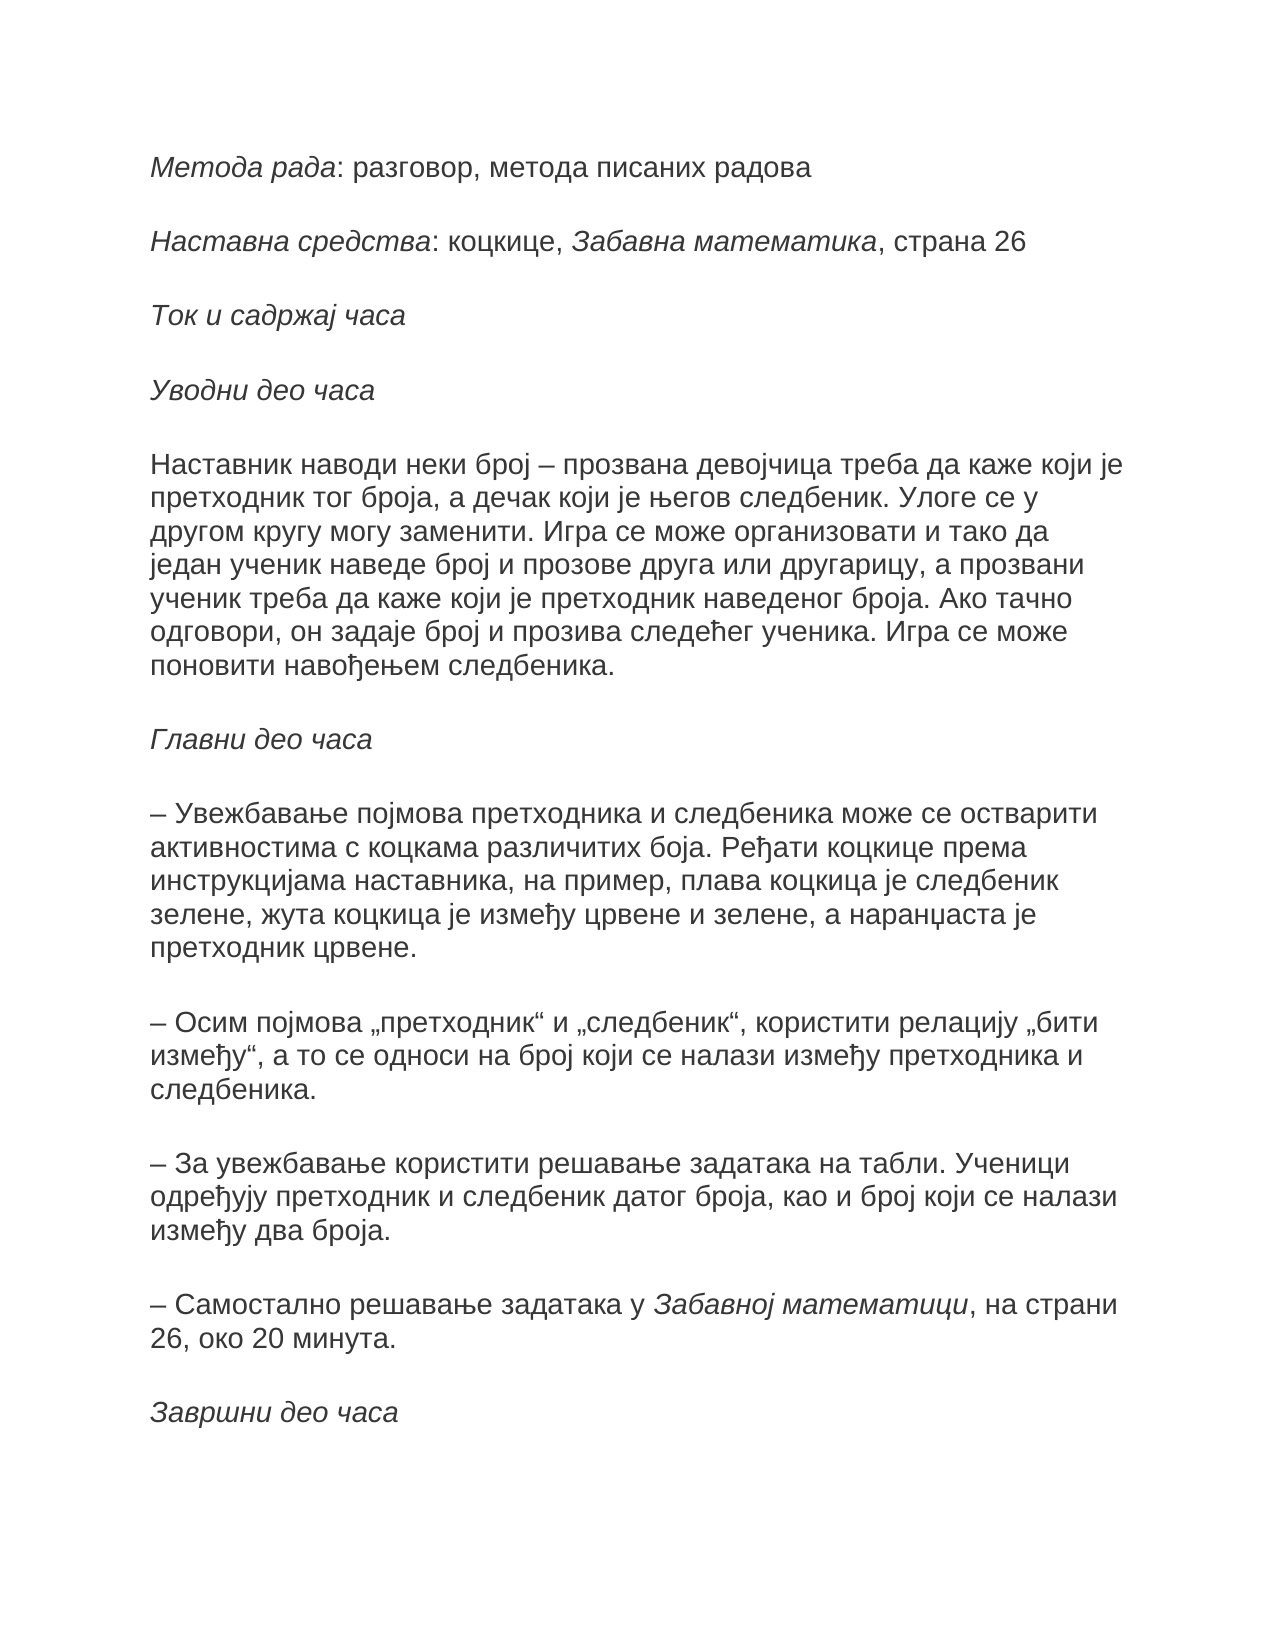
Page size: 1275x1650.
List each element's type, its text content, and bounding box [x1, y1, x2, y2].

text Завршни део часа [150, 1395, 1125, 1428]
text Уводни део часа [150, 372, 1125, 406]
text Главни део часа [150, 722, 1125, 756]
text – За увежбавање користити решавање задатака на табли. Ученици одређују претходник и следбеник датог броја, као и број који се налази између два броја. [150, 1146, 1125, 1246]
text Наставник наводи неки број – прозвана девојчица треба да каже који је претходник тог броја, а дечак који је његов следбеник. Улоге се у другом кругу могу заменити. Игра се може организовати и тако да један ученик наведе број и прозове друга или другарицу, а прозвани ученик треба да каже који је претходник наведеног броја. Ако тачно одговори, он задаје број и прозива следећег ученика. Игра се може поновити навођењем следбеника. [150, 447, 1125, 681]
text Наставна средства: коцкице, Забавна математика, стрaна 26 [150, 224, 1125, 258]
text Ток и садржај часа [150, 298, 1125, 332]
text – Осим појмова „претходник“ и „следбеник“, користити релацију „бити између“, а то се односи на број који се налази између претходника и следбеника. [150, 1004, 1125, 1105]
text – Самостално решавање задатака у Забавној математици, на страни 26, око 20 минута. [150, 1287, 1125, 1354]
text Метода рада: разговор, метода писаних радова [150, 150, 1125, 183]
text – Увежбавање појмова претходника и следбеника може се остварити активностима с коцкама различитих боја. Ређати коцкице према инструкцијама наставника, на пример, плава коцкица је следбеник зелене, жута коцкица је између црвене и зелене, а наранџаста је претходник црвене. [150, 796, 1125, 964]
